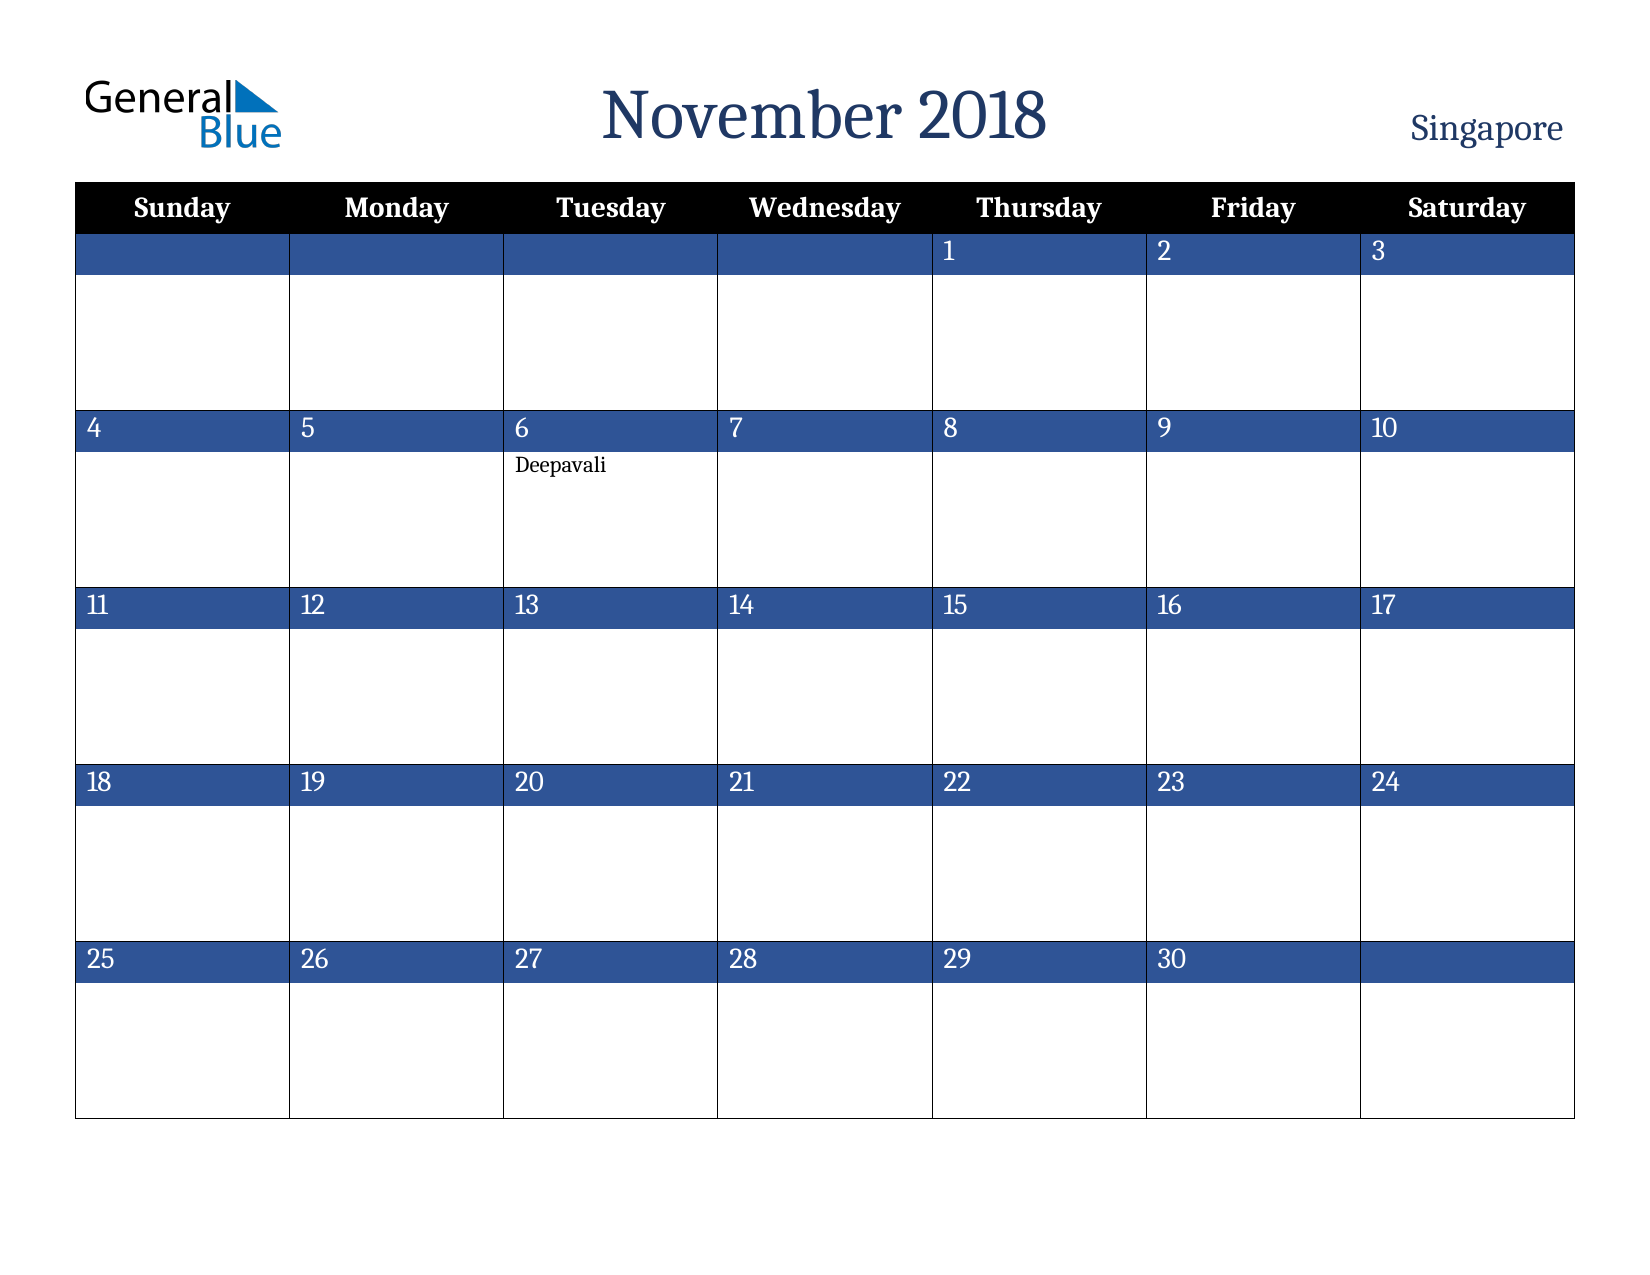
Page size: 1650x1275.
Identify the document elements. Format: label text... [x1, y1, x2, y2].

table_cell 13 [504, 588, 717, 629]
table_cell [1147, 983, 1360, 1118]
table_cell [718, 806, 932, 941]
table_cell 15 [933, 588, 1146, 629]
table_cell Saturday [1361, 183, 1574, 233]
table_cell Friday [1147, 183, 1360, 233]
table_cell Thursday [933, 183, 1146, 233]
table_cell [718, 234, 932, 275]
table_cell 25 [76, 942, 289, 983]
table_cell [290, 452, 503, 587]
table_cell 27 [504, 942, 717, 983]
table_cell [718, 983, 932, 1118]
table_header November 2018 [504, 75, 1146, 182]
table_cell [1361, 806, 1574, 941]
table_cell [1147, 806, 1360, 941]
table_cell 23 [1147, 765, 1360, 806]
table_cell 12 [290, 588, 503, 629]
table_cell [76, 234, 289, 275]
table_cell [76, 806, 289, 941]
table_cell [76, 275, 289, 410]
table_cell 24 [1361, 765, 1574, 806]
table_cell [1147, 629, 1360, 764]
table_cell 4 [76, 411, 289, 452]
table_cell 2 [1147, 234, 1360, 275]
picture [86, 80, 281, 148]
table_cell 10 [1361, 411, 1574, 452]
table_cell [933, 806, 1146, 941]
table_cell 19 [290, 765, 503, 806]
table_cell [718, 629, 932, 764]
table_cell [933, 983, 1146, 1118]
table_cell [933, 275, 1146, 410]
table_cell 16 [1147, 588, 1360, 629]
table_cell [1361, 629, 1574, 764]
table_cell [1361, 983, 1574, 1118]
table_cell [1361, 452, 1574, 587]
table_cell Sunday [76, 183, 289, 233]
table_cell 6 [504, 411, 717, 452]
table_cell 29 [933, 942, 1146, 983]
table_cell [1147, 452, 1360, 587]
table_cell 26 [290, 942, 503, 983]
table_cell 17 [1361, 588, 1574, 629]
table_cell 21 [718, 765, 932, 806]
table_cell [718, 452, 932, 587]
table_header Singapore [1146, 75, 1574, 182]
table_cell [290, 234, 503, 275]
table_cell [1361, 275, 1574, 410]
table_cell [933, 629, 1146, 764]
table_cell 7 [718, 411, 932, 452]
table_cell 5 [290, 411, 503, 452]
table_cell [290, 629, 503, 764]
table_cell 18 [76, 765, 289, 806]
table_cell Deepavali [504, 452, 717, 587]
table_cell Tuesday [504, 183, 717, 233]
table_cell 11 [76, 588, 289, 629]
table_cell 20 [504, 765, 717, 806]
table_cell [76, 629, 289, 764]
table_cell Wednesday [718, 183, 932, 233]
table_cell [933, 452, 1146, 587]
table_cell [504, 629, 717, 764]
table_cell 22 [933, 765, 1146, 806]
table_cell 8 [933, 411, 1146, 452]
table_cell 3 [1361, 234, 1574, 275]
table_cell [1361, 942, 1574, 983]
table_cell [718, 275, 932, 410]
table_cell 28 [718, 942, 932, 983]
table_cell [76, 983, 289, 1118]
table_cell [290, 275, 503, 410]
table_cell [504, 234, 717, 275]
table_cell [290, 806, 503, 941]
table_cell [504, 983, 717, 1118]
table_cell 9 [1147, 411, 1360, 452]
table_cell 30 [1147, 942, 1360, 983]
table_cell [504, 275, 717, 410]
table_cell [1147, 275, 1360, 410]
table_cell [76, 452, 289, 587]
table_cell 14 [718, 588, 932, 629]
table_cell 1 [933, 234, 1146, 275]
table_header [76, 75, 503, 182]
table_cell Monday [290, 183, 503, 233]
table_cell [504, 806, 717, 941]
table_cell [290, 983, 503, 1118]
